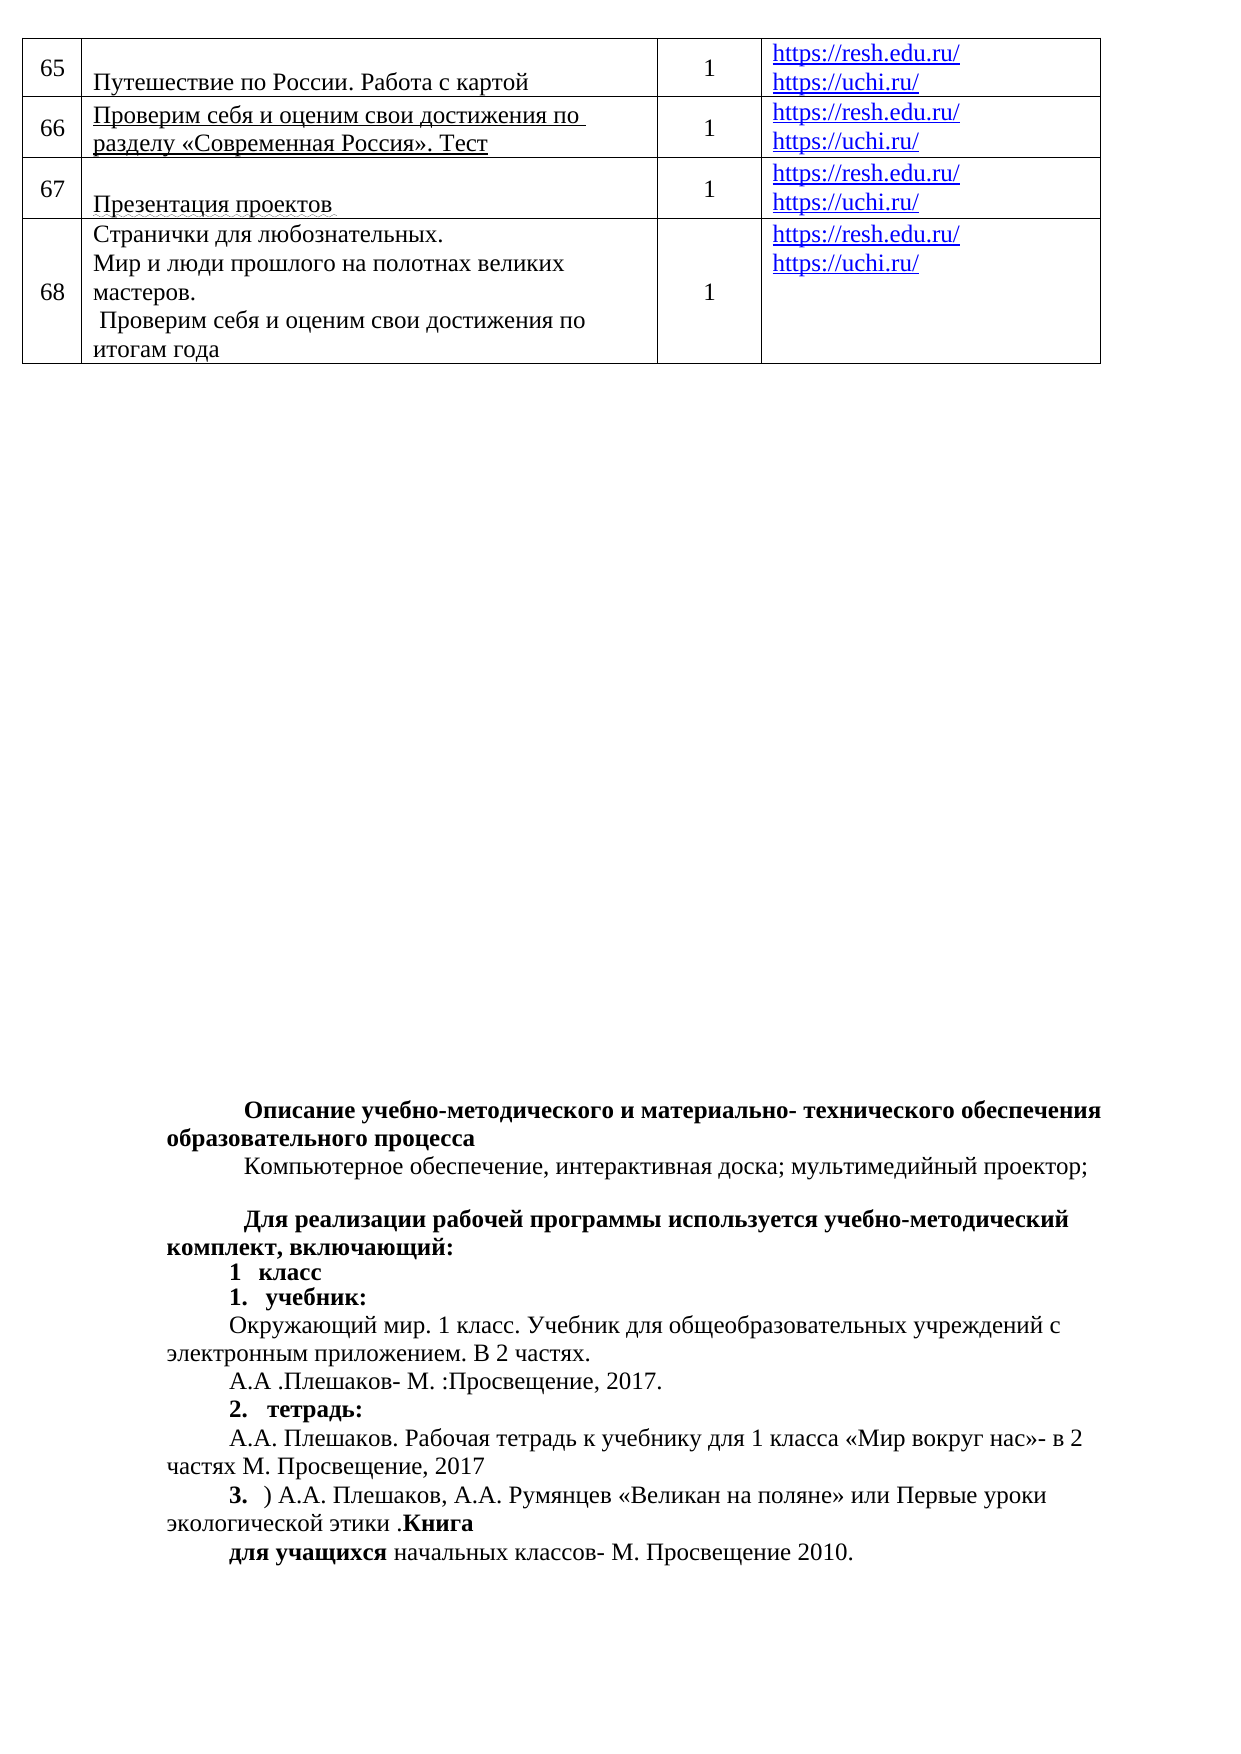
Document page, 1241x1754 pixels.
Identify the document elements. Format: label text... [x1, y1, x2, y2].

text Для реализации рабочей программы используется учебно-методический комплект, включающий: [166, 1206, 1143, 1261]
table_cell 1 [658, 219, 761, 363]
text А.А .Плешаков- М. :Просвещение, 2017. [229, 1367, 1143, 1395]
table_cell 66 [23, 97, 81, 157]
text Окружающий мир. 1 класс. Учебник для общеобразовательных учреждений с электронным приложением. В 2 частях. [166, 1311, 1143, 1367]
table_cell 1 [658, 39, 761, 96]
table_cell Презентация проектов [82, 158, 657, 218]
list учебник: [229, 1286, 1143, 1311]
table_cell 67 [23, 158, 81, 218]
table_cell Путешествие по России. Работа с картой [82, 39, 657, 96]
table_cell 68 [23, 219, 81, 363]
table_cell 1 [658, 97, 761, 157]
text для учащихся начальных классов- М. Просвещение 2010. [393, 1537, 1143, 1566]
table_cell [762, 39, 1100, 96]
table_cell Проверим себя и оценим свои достижения по разделу «Современная Россия». Тест [82, 97, 657, 157]
table_cell Странички для любознательных. Мир и люди прошлого на полотнах великих мастеров. Проверим себя и оценим свои достижения по итогам года [82, 219, 657, 363]
text Описание учебно-методического и материально- технического обеспечения образовательного процесса [166, 1096, 1143, 1152]
table_cell https://resh.edu.ru/ https://uchi.ru/ [762, 158, 1100, 218]
table_cell 65 [23, 39, 81, 96]
text А.А. Плешаков. Рабочая тетрадь к учебнику для 1 класса «Мир вокруг нас»- в 2 частях М. Просвещение, 2017 [166, 1423, 1143, 1480]
text Компьютерное обеспечение, интерактивная доска; мультимедийный проектор; [166, 1152, 1143, 1180]
table_cell 1 [658, 158, 761, 218]
list класс [229, 1261, 1143, 1286]
list ) А.А. Плешаков, А.А. Румянцев «Великан на поляне» или Первые уроки экологической этики .Книга [166, 1480, 1143, 1537]
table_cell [762, 97, 1100, 157]
list тетрадь: [229, 1395, 1143, 1423]
table_cell https://resh.edu.ru/ https://uchi.ru/ [762, 219, 1100, 363]
